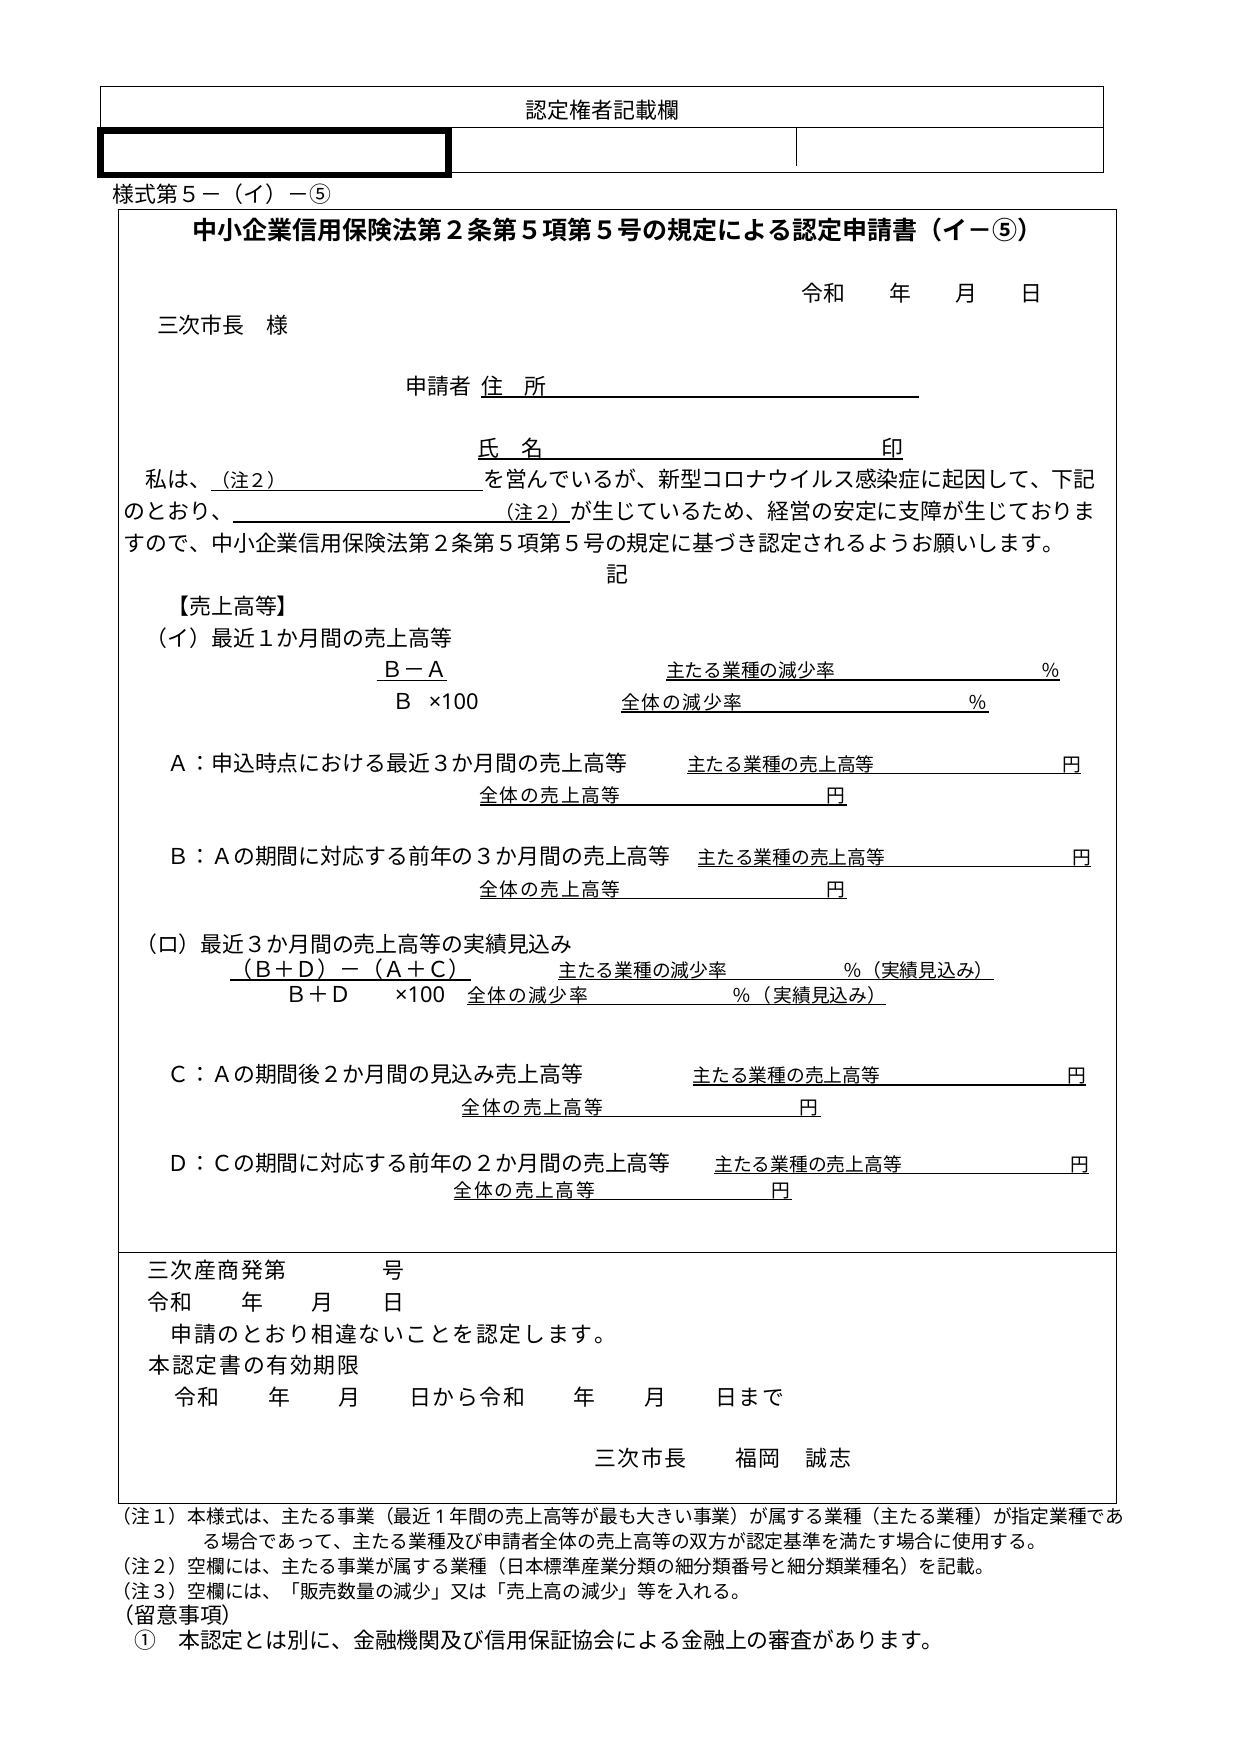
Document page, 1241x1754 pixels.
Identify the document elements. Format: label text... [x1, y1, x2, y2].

text （注１）本様式は、主たる事業（最近1年間の売上高等が最も大きい事業）が属する業種（主たる業種）が指定業種である場合であって、主たる業種及び申請者全体の売上高等の双方が認定基準を満たす場合に使用する。 [112, 1504, 1128, 1554]
text （注３）空欄には、「販売数量の減少」又は「売上高の減少」等を入れる。 [112, 1579, 1128, 1604]
table_cell [797, 128, 1103, 172]
table_cell [104, 134, 445, 172]
text 様式第５－（イ）－⑤ [112, 89, 1128, 209]
text ① 本認定とは別に、金融機関及び信用保証協会による金融上の審査があります。 [112, 1629, 1128, 1654]
table_header 中小企業信用保険法第２条第５項第５号の規定による認定申請書（イ－⑤） 令和 年 月 日 三次市長 様 申請者 住 所 氏 名 印 私は、（注２） を営んでいるが、新型コロナウイルス感染症に起因して、下記のとおり、 （注２）が生じているため、経営の安定に支障が生じておりますので、中小企業信用保険法第２条第５項第５号の規定に基づき認定されるようお願いします。 記 【売上高等】 （イ）最近１か月間の売上高等 Ｂ－Ａ 主たる業種の減少率 ％ Ｂ ×100 全体の減少率 ％ Ａ：申込時点における最近３か月間の売上高等 主たる業種の売上高等 円 全体の売上高等 円 Ｂ：Ａの期間に対応する前年の３か月間の売上高等 主たる業種の売上高等 円 全体の売上高等 円 （ロ）最近３か月間の売上高等の実績見込み （Ｂ＋Ｄ）－（Ａ＋Ｃ） 主たる業種の減少率 ％（実績見込み） Ｂ＋Ｄ ×100 全体の減少率 ％（実績見込み） Ｃ：Ａの期間後２か月間の見込み売上高等 主たる業種の売上高等 円 全体の売上高等 円 Ｄ：Ｃの期間に対応する前年の２か月間の売上高等 主たる業種の売上高等 円 全体の売上高等 円 [119, 210, 1116, 1252]
table_cell 三次産商発第 号 令和 年 月 日 申請のとおり相違ないことを認定します。 本認定書の有効期限 令和 年 月 日から令和 年 月 日まで 三次市長 福岡 誠志 [119, 1253, 1116, 1503]
text （留意事項） [112, 1604, 1128, 1629]
table_cell [452, 128, 797, 172]
text （注２）空欄には、主たる事業が属する業種（日本標準産業分類の細分類番号と細分類業種名）を記載。 [112, 1554, 1128, 1579]
table_header 認定権者記載欄 [101, 87, 1103, 127]
